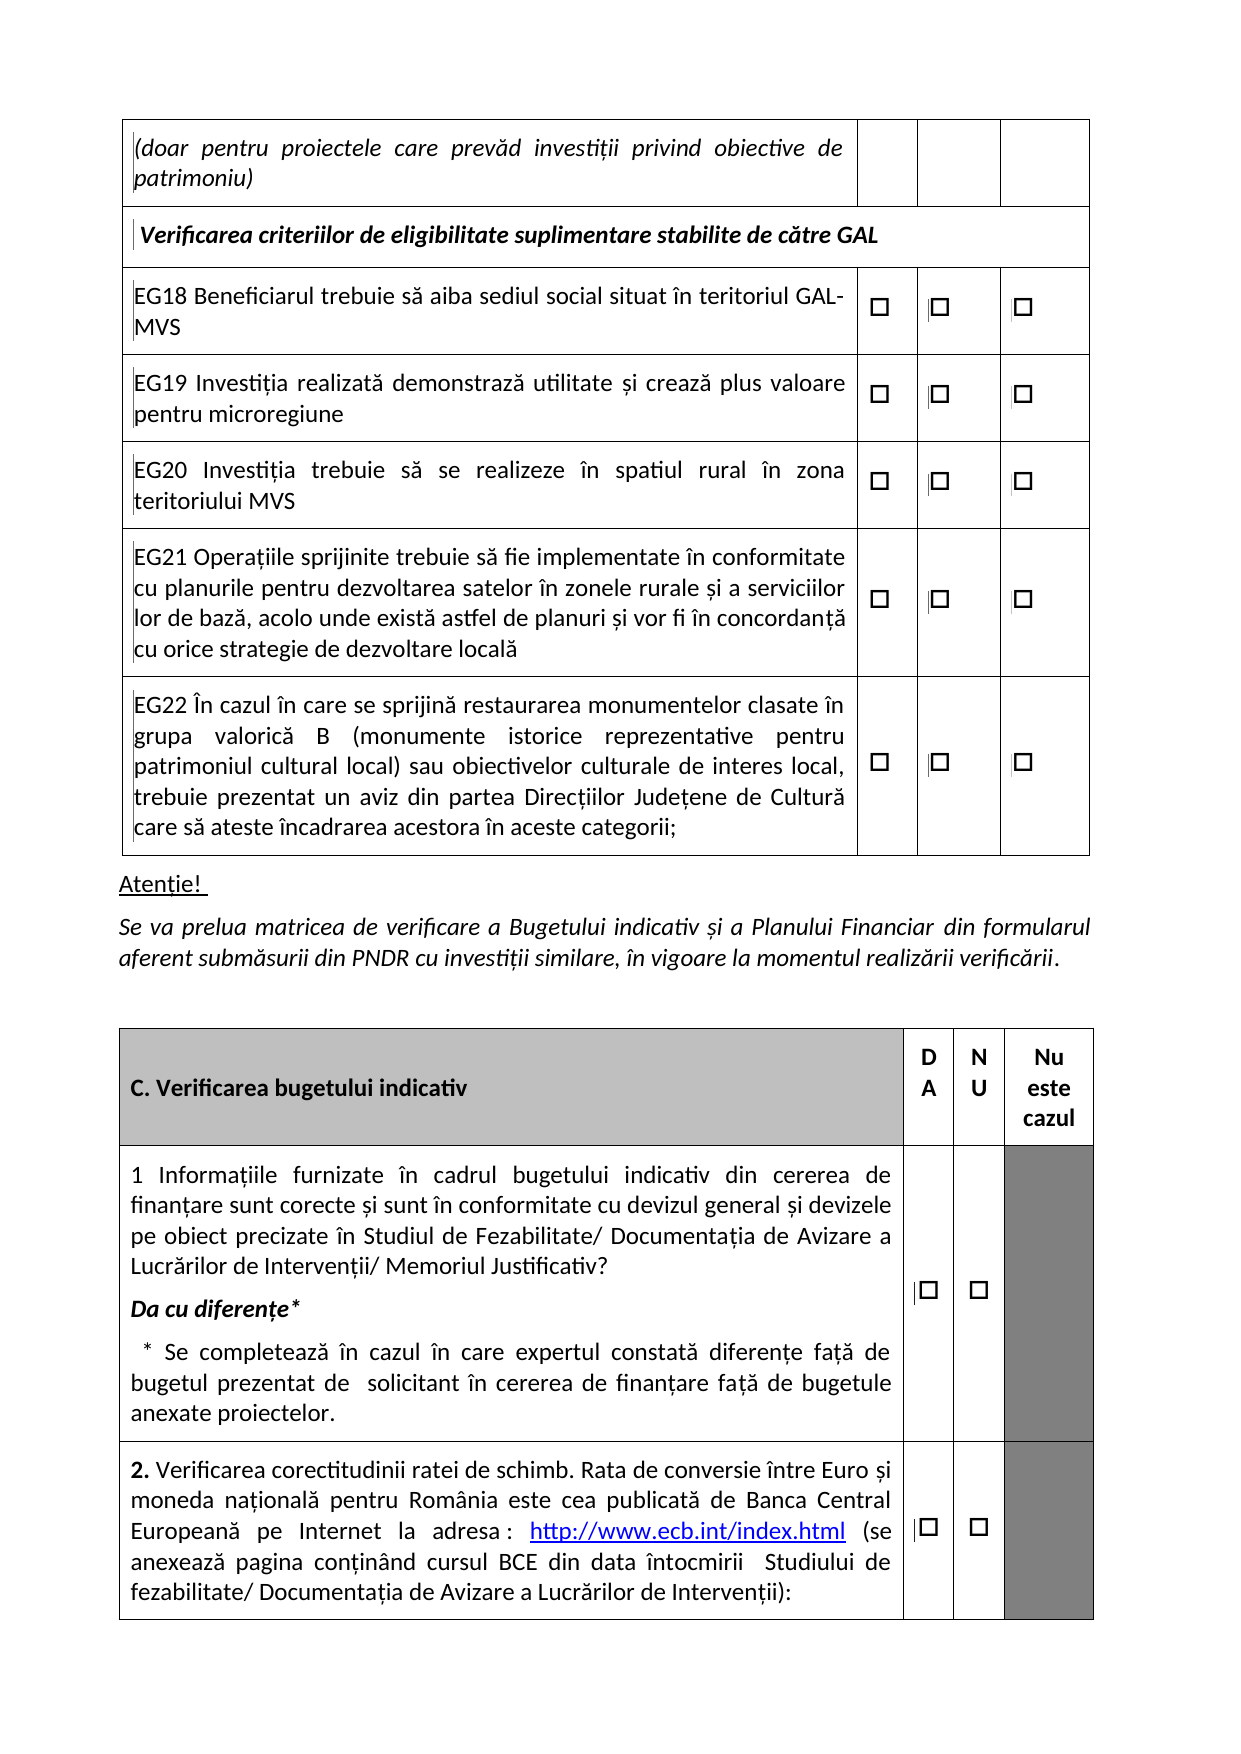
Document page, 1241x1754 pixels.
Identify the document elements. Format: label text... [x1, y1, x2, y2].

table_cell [123, 120, 857, 206]
table_cell [954, 1146, 1004, 1441]
text Atenție! [118, 868, 1093, 899]
table_cell [904, 1442, 953, 1619]
table_cell [858, 120, 917, 206]
table_cell [904, 1146, 953, 1441]
table_cell [918, 120, 1000, 206]
table_cell [918, 677, 1000, 854]
table_cell [858, 355, 917, 441]
table_cell [858, 268, 917, 354]
table_cell [1001, 355, 1089, 441]
table_cell EG18 Beneficiarul trebuie să aiba sediul social situat în teritoriul GAL-MVS [123, 268, 857, 354]
table_cell [918, 268, 1000, 354]
table_cell 2. Verificarea corectitudinii ratei de schimb. Rata de conversie între Euro şi moneda naţională pentru România este cea publicată de Banca Central Europeană pe Internet la adresa : http://www.ecb.int/index.html (se anexează pagina conţinând cursul BCE din data întocmirii Studiului de fezabilitate/ Documentația de Avizare a Lucrărilor de Intervenții): [120, 1442, 903, 1619]
text Se va prelua matricea de verificare a Bugetului indicativ și a Planului Financiar din formularul aferent submăsurii din PNDR cu investiții similare, în vigoare la momentul realizării verificării. [118, 911, 1093, 972]
table_cell EG21 Operațiile sprijinite trebuie să fie implementate în conformitate cu planurile pentru dezvoltarea satelor în zonele rurale și a serviciilor lor de bază, acolo unde există astfel de planuri și vor fi în concordanță cu orice strategie de dezvoltare locală [123, 529, 857, 676]
table_cell EG19 Investiţia realizată demonstrază utilitate şi crează plus valoare pentru microregiune [123, 355, 857, 441]
table_header DA [904, 1029, 953, 1145]
table_cell 1 Informaţiile furnizate în cadrul bugetului indicativ din cererea de finanţare sunt corecte şi sunt în conformitate cu devizul general şi devizele pe obiect precizate în Studiul de Fezabilitate/ Documentația de Avizare a Lucrărilor de Intervenții/ Memoriul Justificativ? Da cu diferenţe* * Se completează în cazul în care expertul constată diferenţe faţă de bugetul prezentat de solicitant în cererea de finanţare față de bugetule anexate proiectelor. [120, 1146, 903, 1441]
table_cell EG22 În cazul în care se sprijină restaurarea monumentelor clasate în grupa valorică B (monumente istorice reprezentative pentru patrimoniul cultural local) sau obiectivelor culturale de interes local, trebuie prezentat un aviz din partea Direcțiilor Județene de Cultură care să ateste încadrarea acestora în aceste categorii; [123, 677, 857, 854]
table_cell [918, 442, 1000, 528]
table_cell EG20 Investiția trebuie să se realizeze în spatiul rural în zona teritoriului MVS [123, 442, 857, 528]
table_cell [1001, 529, 1089, 676]
table_cell [918, 529, 1000, 676]
table_cell Verificarea criteriilor de eligibilitate suplimentare stabilite de către GAL [123, 207, 1089, 267]
table_cell [918, 355, 1000, 441]
table_header NU [954, 1029, 1004, 1145]
table_cell [1005, 1442, 1093, 1619]
table_cell [1001, 268, 1089, 354]
table_cell [858, 677, 917, 854]
table_cell [954, 1442, 1004, 1619]
table_cell [858, 442, 917, 528]
table_cell [858, 529, 917, 676]
table_cell [1001, 442, 1089, 528]
table_cell [1001, 120, 1089, 206]
table_header Nu este cazul [1005, 1029, 1093, 1145]
table_cell [1001, 677, 1089, 854]
table_cell [1005, 1146, 1093, 1441]
table_header C. Verificarea bugetului indicativ [120, 1029, 903, 1145]
